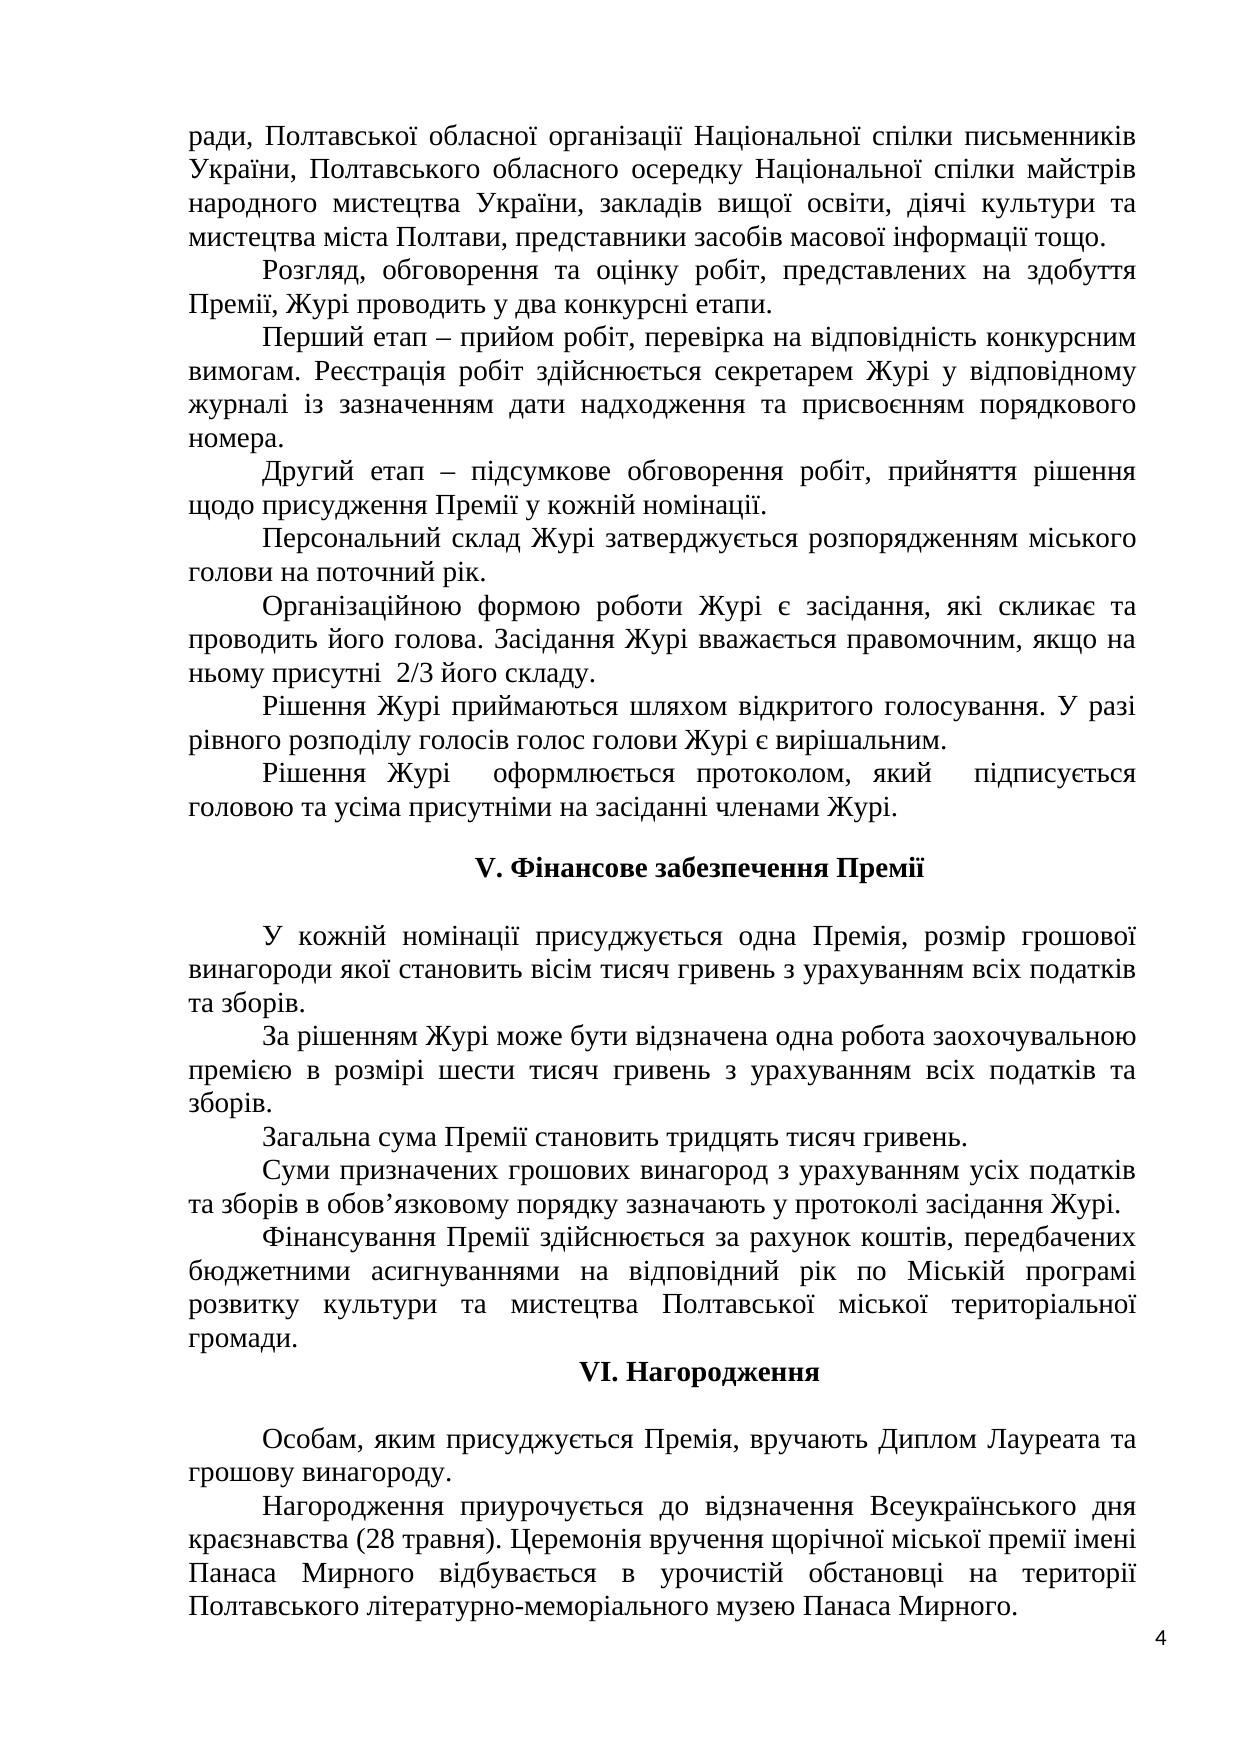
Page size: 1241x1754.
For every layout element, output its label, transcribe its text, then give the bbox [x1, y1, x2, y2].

text Організаційною формою роботи Журі є засідання, які скликає та проводить його голова. Засідання Журі вважається правомочним, якщо на ньому присутні 2/3 його складу. [188, 588, 1137, 688]
text У кожній номінації присуджується одна Премія, розмір грошової винагороди якої становить вісім тисяч гривень з урахуванням всіх податків та зборів. [188, 918, 1137, 1018]
text Перший етап – прийом робіт, перевірка на відповідність конкурсним вимогам. Реєстрація робіт здійснюється секретарем Журі у відповідному журналі із зазначенням дати надходження та присвоєнням порядкового номера. [188, 319, 1137, 453]
text Рішення Журі приймаються шляхом відкритого голосування. У разі рівного розподілу голосів голос голови Журі є вирішальним. [188, 688, 1137, 755]
text VІ. Нагородження [188, 1354, 1137, 1387]
text Другий етап – підсумкове обговорення робіт, прийняття рішення щодо присудження Премії у кожній номінації. [188, 453, 1137, 521]
text Особам, яким присуджується Премія, вручають Диплом Лауреата та грошову винагороду. [188, 1421, 1137, 1488]
text Нагородження приурочується до відзначення Всеукраїнського дня краєзнавства (28 травня). Церемонія вручення щорічної міської премії імені Панаса Мирного відбувається в урочистій обстановці на території Полтавського літературно-меморіального музею Панаса Мирного. [188, 1488, 1137, 1622]
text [188, 118, 1137, 252]
text Суми призначених грошових винагород з урахуванням усіх податків та зборів в обов’язковому порядку зазначають у протоколі засідання Журі. [188, 1152, 1137, 1219]
text За рішенням Журі може бути відзначена одна робота заохочувальною премією в розмірі шести тисяч гривень з урахуванням всіх податків та зборів. [188, 1018, 1137, 1119]
text V. Фінансове забезпечення Премії [188, 851, 1137, 884]
text Рішення Журі оформлюється протоколом, який підписується головою та усіма присутніми на засіданні членами Журі. [188, 755, 1137, 822]
text Персональний склад Журі затверджується розпорядженням міського голови на поточний рік. [188, 521, 1137, 588]
text Фінансування Премії здійснюється за рахунок коштів, передбачених бюджетними асигнуваннями на відповідний рік по Міській програмі розвитку культури та мистецтва Полтавської міської територіальної громади. [188, 1219, 1137, 1354]
text Розгляд, обговорення та оцінку робіт, представлених на здобуття Премії, Журі проводить у два конкурсні етапи. [188, 252, 1137, 319]
text Загальна сума Премії становить тридцять тисяч гривень. [188, 1119, 1137, 1152]
